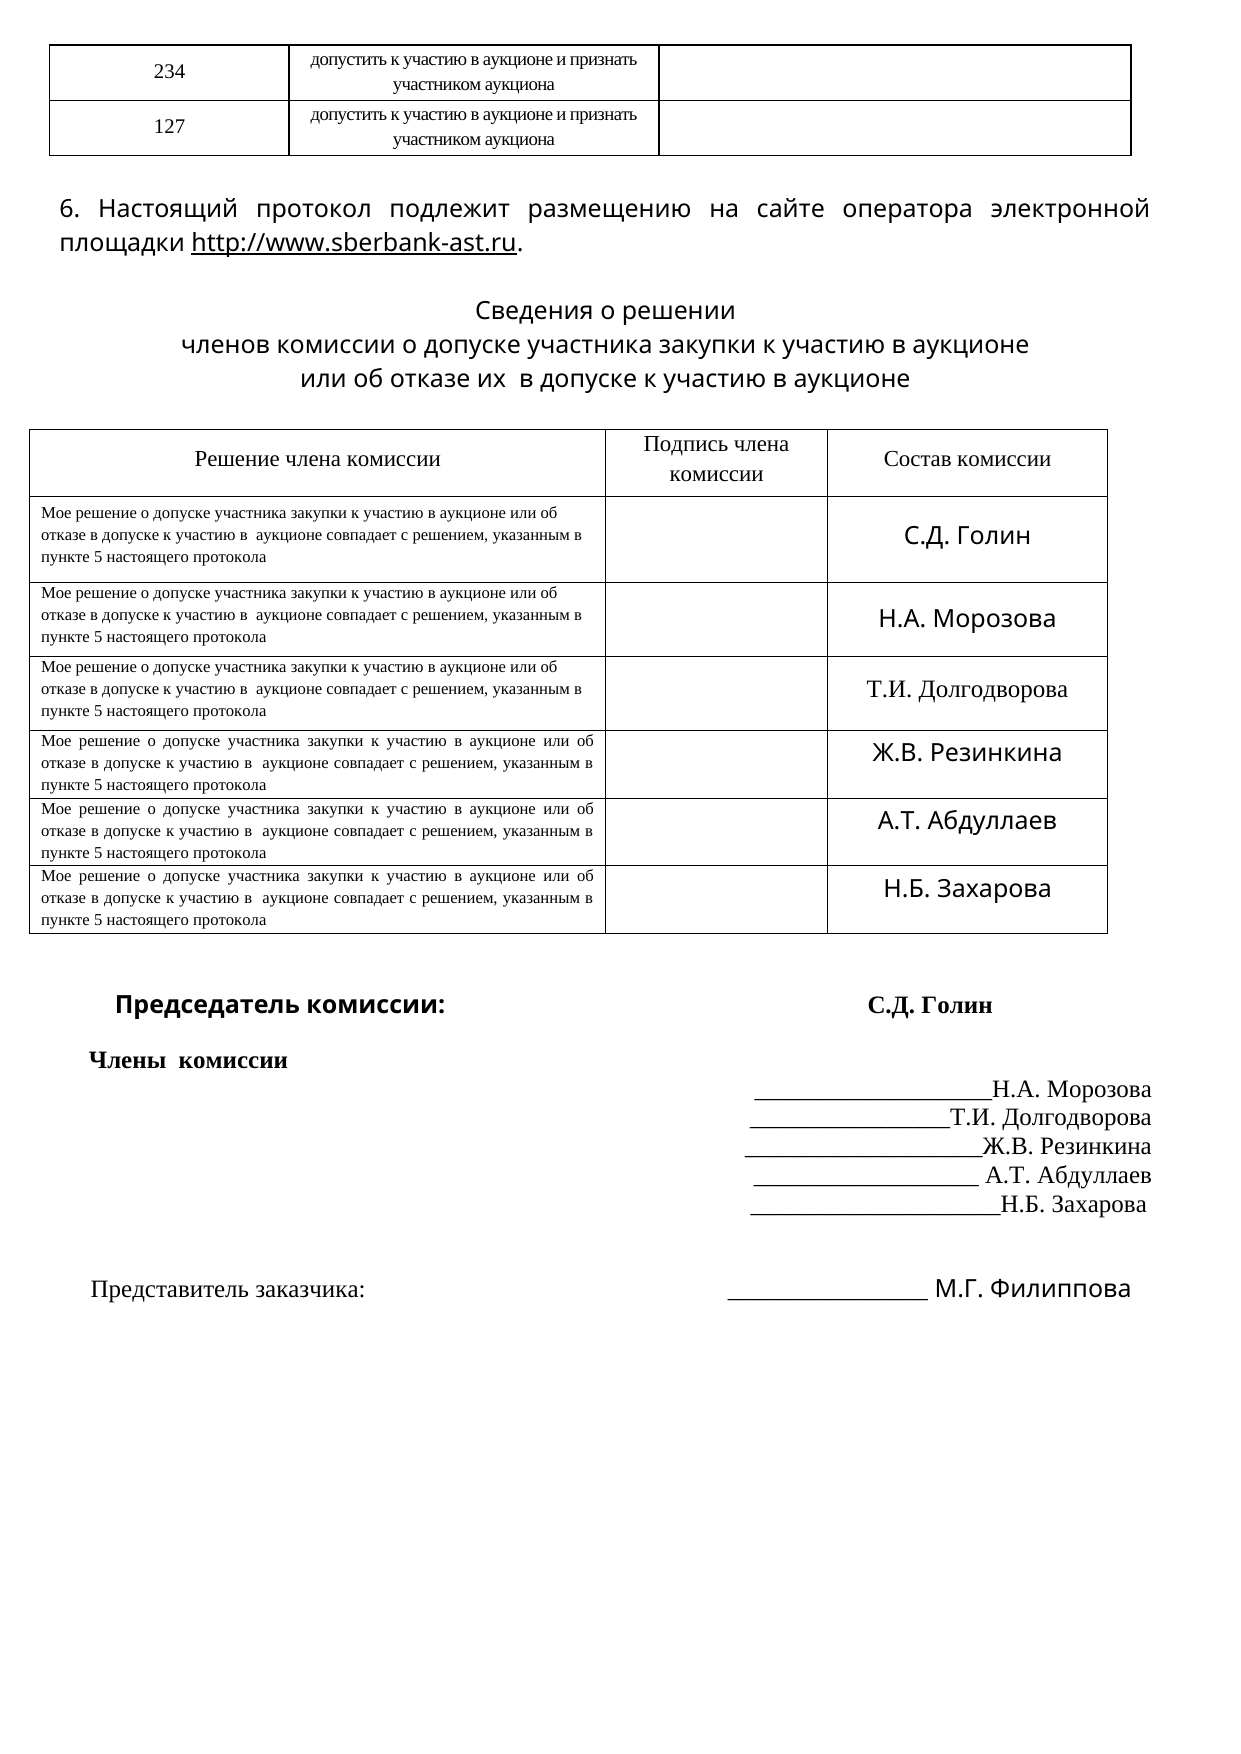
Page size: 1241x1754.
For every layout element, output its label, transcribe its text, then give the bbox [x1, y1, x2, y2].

text Члены комиссии [89, 1045, 1152, 1074]
table_cell Мое решение о допуске участника закупки к участию в аукционе или об отказе в допуске к участию в аукционе совпадает с решением, указанным в пункте 5 настоящего протокола [30, 657, 605, 730]
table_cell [290, 46, 658, 99]
text или об отказе их в допуске к участию в аукционе [59, 361, 1152, 395]
text 6. Настоящий протокол подлежит размещению на сайте оператора электронной площадки http://www.sberbank-ast.ru. [59, 190, 1152, 258]
text Председатель комиссии: С.Д. Голин [89, 987, 1152, 1021]
table_cell Мое решение о допуске участника закупки к участию в аукционе или об отказе в допуске к участию в аукционе совпадает с решением, указанным в пункте 5 настоящего протокола [30, 583, 605, 656]
table_cell Мое решение о допуске участника закупки к участию в аукционе или об отказе в допуске к участию в аукционе совпадает с решением, указанным в пункте 5 настоящего протокола [30, 731, 605, 797]
table_cell Ж.В. Резинкина [828, 731, 1107, 797]
table_cell [660, 46, 1130, 99]
table_cell Т.И. Долгодворова [828, 657, 1107, 730]
table_cell 127 [50, 101, 288, 155]
table_cell А.Т. Абдуллаев [828, 799, 1107, 865]
table_cell [606, 799, 827, 865]
text Представитель заказчика: ________________ М.Г. Филиппова [59, 1270, 1152, 1304]
table_cell Мое решение о допуске участника закупки к участию в аукционе или об отказе в допуске к участию в аукционе совпадает с решением, указанным в пункте 5 настоящего протокола [30, 866, 605, 933]
table_cell Мое решение о допуске участника закупки к участию в аукционе или об отказе в допуске к участию в аукционе совпадает с решением, указанным в пункте 5 настоящего протокола [30, 799, 605, 865]
table_header Состав комиссии [828, 430, 1107, 496]
table_cell [606, 657, 827, 730]
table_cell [290, 101, 658, 155]
table_cell Мое решение о допуске участника закупки к участию в аукционе или об отказе в допуске к участию в аукционе совпадает с решением, указанным в пункте 5 настоящего протокола [30, 497, 605, 582]
table_header Решение члена комиссии [30, 430, 605, 496]
table_cell 234 [50, 46, 288, 99]
table_cell [606, 731, 827, 797]
table_cell [606, 497, 827, 582]
text __________________ А.Т. Абдуллаев [59, 1160, 1152, 1189]
table_cell [660, 101, 1130, 155]
table_cell Н.А. Морозова [828, 583, 1107, 656]
text ____________________Н.Б. Захарова [89, 1189, 1152, 1246]
text членов комиссии о допуске участника закупки к участию в аукционе [59, 327, 1152, 361]
table_cell [606, 583, 827, 656]
text ___________________Ж.В. Резинкина [59, 1131, 1152, 1160]
table_cell Н.Б. Захарова [828, 866, 1107, 933]
table_cell С.Д. Голин [828, 497, 1107, 582]
text Сведения о решении [59, 293, 1152, 327]
text ___________________Н.А. Морозова [59, 1074, 1152, 1102]
table_cell [606, 866, 827, 933]
table_header Подпись члена комиссии [606, 430, 827, 496]
text ________________Т.И. Долгодворова [59, 1102, 1152, 1131]
